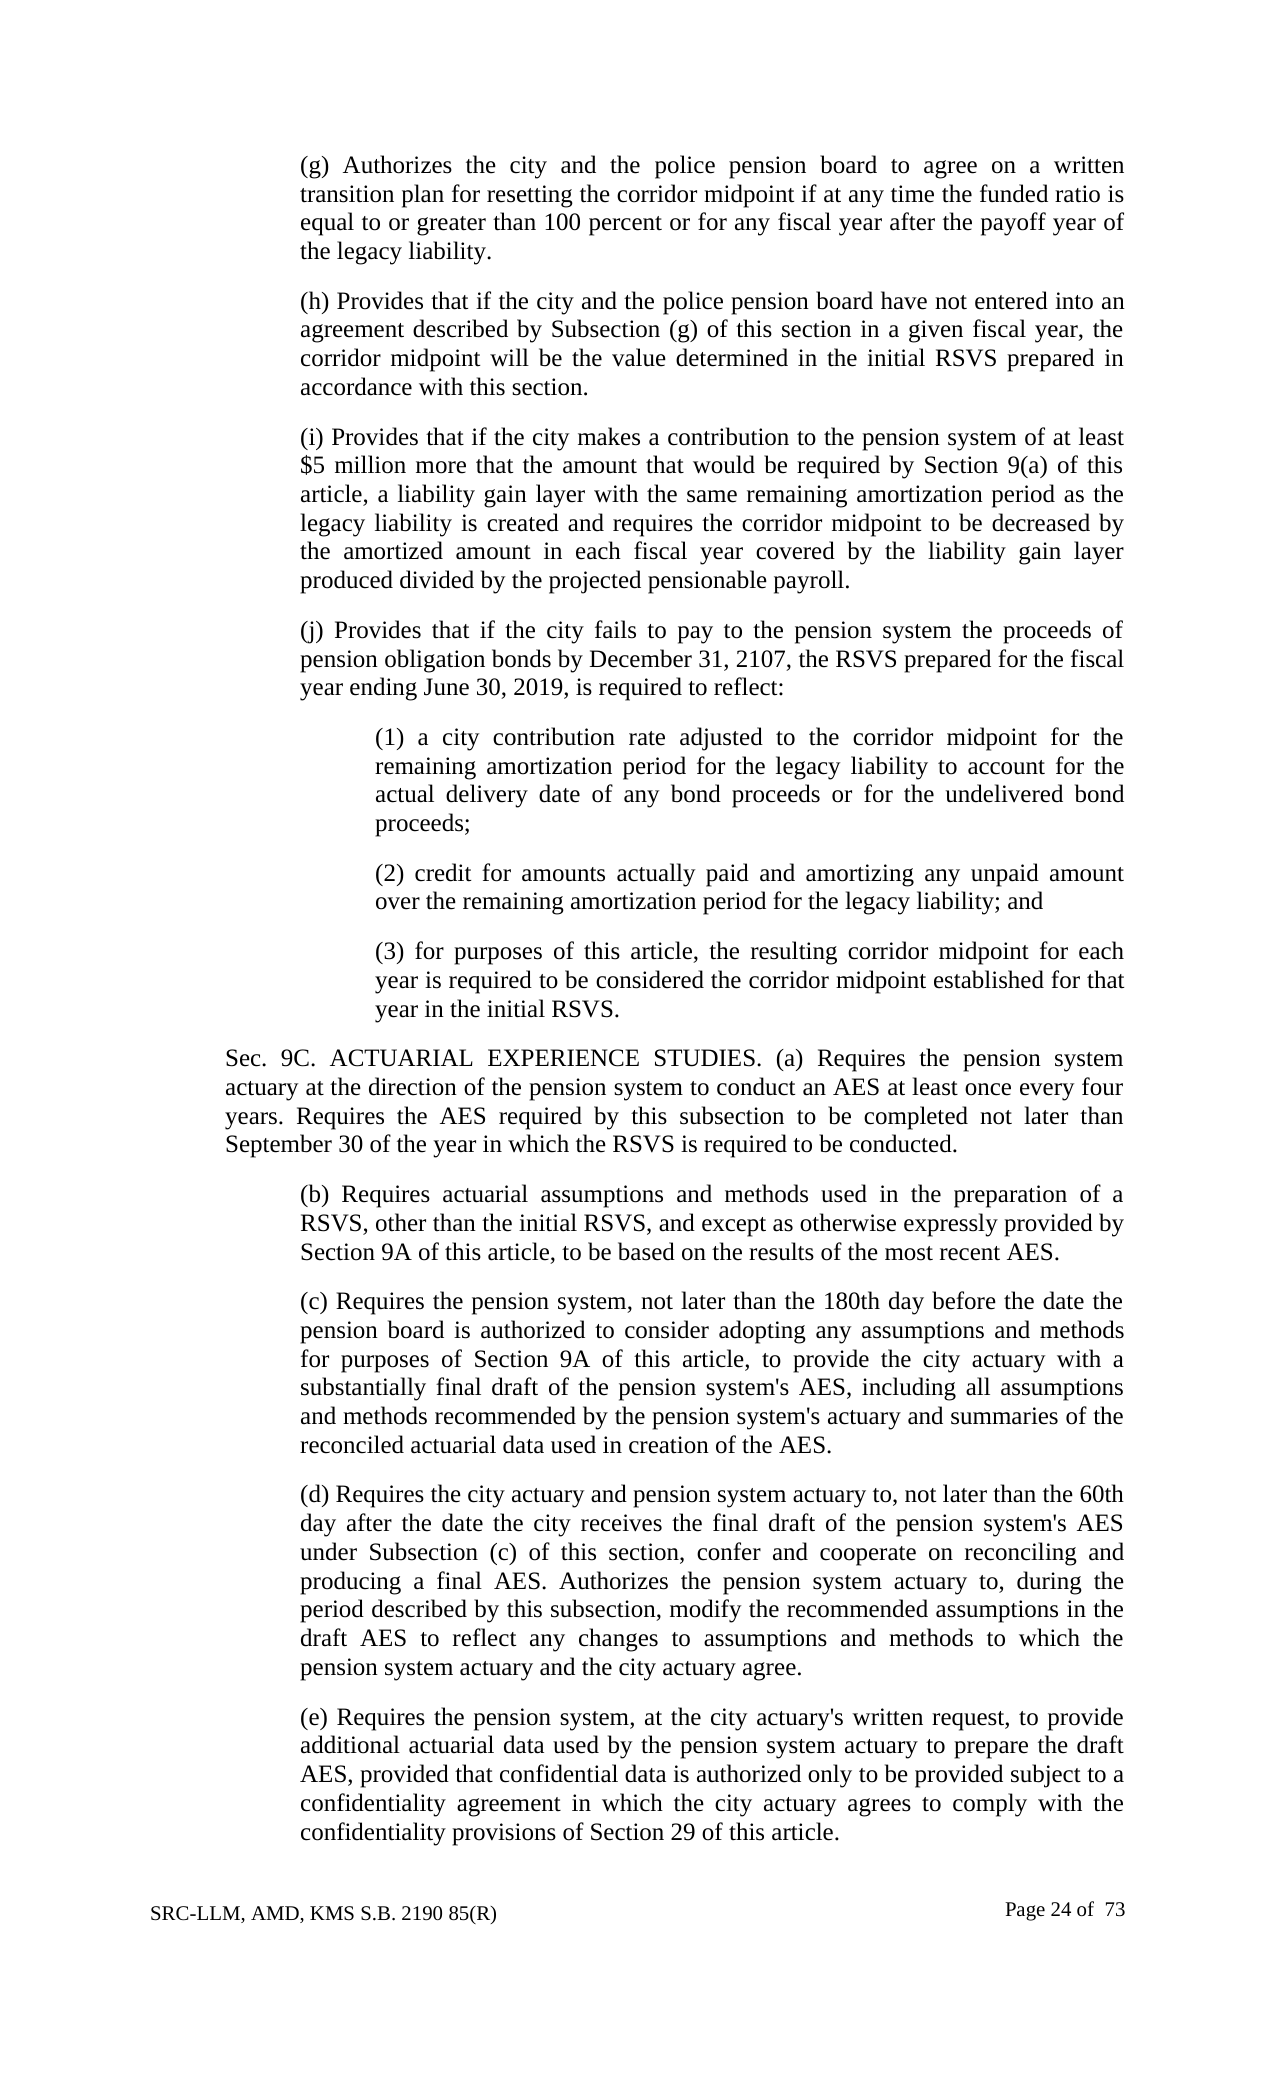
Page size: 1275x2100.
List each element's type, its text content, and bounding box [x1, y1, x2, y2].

text (2) credit for amounts actually paid and amortizing any unpaid amount over the remaining amortization period for the legacy liability; and [375, 858, 1125, 915]
text (g) Authorizes the city and the police pension board to agree on a written transition plan for resetting the corridor midpoint if at any time the funded ratio is equal to or greater than 100 percent or for any fiscal year after the payoff year of the legacy liability. [300, 150, 1125, 265]
text (d) Requires the city actuary and pension system actuary to, not later than the 60th day after the date the city receives the final draft of the pension system's AES under Subsection (c) of this section, confer and cooperate on reconciling and producing a final AES. Authorizes the pension system actuary to, during the period described by this subsection, modify the recommended assumptions in the draft AES to reflect any changes to assumptions and methods to which the pension system actuary and the city actuary agree. [300, 1479, 1125, 1681]
text (c) Requires the pension system, not later than the 180th day before the date the pension board is authorized to consider adopting any assumptions and methods for purposes of Section 9A of this article, to provide the city actuary with a substantially final draft of the pension system's AES, including all assumptions and methods recommended by the pension system's actuary and summaries of the reconciled actuarial data used in creation of the AES. [300, 1286, 1125, 1459]
text (e) Requires the pension system, at the city actuary's written request, to provide additional actuarial data used by the pension system actuary to prepare the draft AES, provided that confidential data is authorized only to be provided subject to a confidentiality agreement in which the city actuary agrees to comply with the confidentiality provisions of Section 29 of this article. [300, 1702, 1125, 1845]
text Sec. 9C. ACTUARIAL EXPERIENCE STUDIES. (a) Requires the pension system actuary at the direction of the pension system to conduct an AES at least once every four years. Requires the AES required by this subsection to be completed not later than September 30 of the year in which the RSVS is required to be conducted. [225, 1043, 1125, 1158]
text (j) Provides that if the city fails to pay to the pension system the proceeds of pension obligation bonds by December 31, 2107, the RSVS prepared for the fiscal year ending June 30, 2019, is required to reflect: [300, 615, 1125, 701]
text (b) Requires actuarial assumptions and methods used in the preparation of a RSVS, other than the initial RSVS, and except as otherwise expressly provided by Section 9A of this article, to be based on the results of the most recent AES. [300, 1179, 1125, 1265]
text (1) a city contribution rate adjusted to the corridor midpoint for the remaining amortization period for the legacy liability to account for the actual delivery date of any bond proceeds or for the undelivered bond proceeds; [375, 722, 1125, 837]
text (h) Provides that if the city and the police pension board have not entered into an agreement described by Subsection (g) of this section in a given fiscal year, the corridor midpoint will be the value determined in the initial RSVS prepared in accordance with this section. [300, 286, 1125, 401]
text (i) Provides that if the city makes a contribution to the pension system of at least $5 million more that the amount that would be required by Section 9(a) of this article, a liability gain layer with the same remaining amortization period as the legacy liability is created and requires the corridor midpoint to be decreased by the amortized amount in each fiscal year covered by the liability gain layer produced divided by the projected pensionable payroll. [300, 422, 1125, 594]
text (3) for purposes of this article, the resulting corridor midpoint for each year is required to be considered the corridor midpoint established for that year in the initial RSVS. [375, 936, 1125, 1022]
